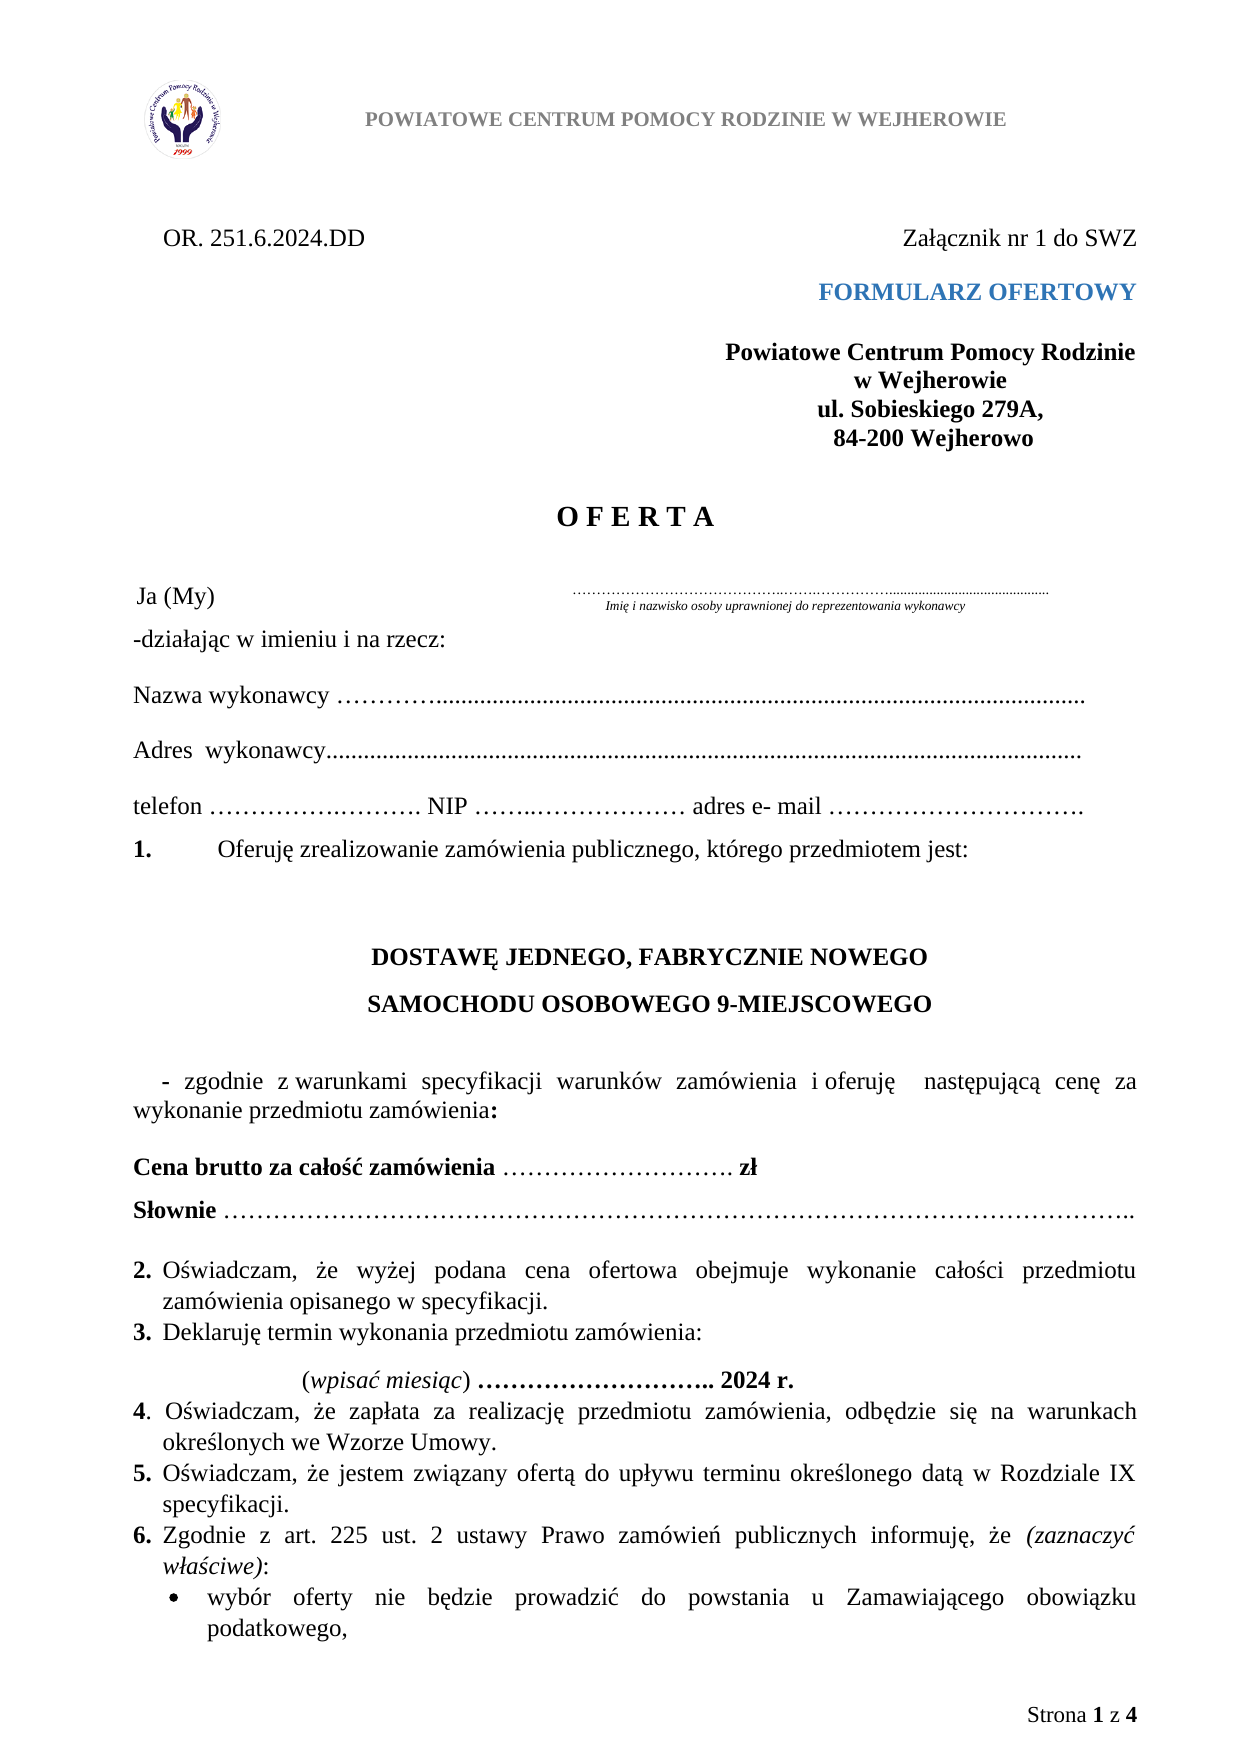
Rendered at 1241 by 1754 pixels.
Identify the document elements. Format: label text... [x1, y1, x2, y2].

text OR. 251.6.2024.DD Załącznik nr 1 do SWZ [133, 223, 1137, 252]
list Oświadczam, że jestem związany ofertą do upływu terminu określonego datą w Rozdziale IX specyfikacji. [133, 1458, 1137, 1518]
subtitle FORMULARZ OFERTOWY [133, 277, 1137, 306]
text Słownie ……………………………………………………………………………………………….. [133, 1195, 1137, 1224]
text Powiatowe Centrum Pomocy Rodzinie w Wejherowie [723, 337, 1137, 394]
picture [144, 80, 221, 159]
text 4. Oświadczam, że zapłata za realizację przedmiotu zamówienia, odbędzie się na warunkach określonych we Wzorze Umowy. [133, 1396, 1137, 1456]
table_header Ja (My) [118, 581, 561, 624]
text O F E R T A [133, 499, 1137, 533]
list Deklaruję termin wykonania przedmiotu zamówienia: [133, 1317, 1137, 1346]
text DOSTAWĘ JEDNEGO, FABRYCZNIE NOWEGO [162, 942, 1137, 971]
text Cena brutto za całość zamówienia ………………………. zł [133, 1152, 1137, 1181]
list wybór oferty nie będzie prowadzić do powstania u Zamawiającego obowiązku podatkowego, [169, 1582, 1137, 1642]
text telefon …………….………. NIP ……..……………… adres e- mail …………………………. [133, 791, 1137, 820]
list Oświadczam, że wyżej podana cena ofertowa obejmuje wykonanie całości przedmiotu zamówienia opisanego w specyfikacji. [133, 1255, 1137, 1315]
text Adres wykonawcy......................................................................................................................... [133, 736, 1137, 764]
list Zgodnie z art. 225 ust. 2 ustawy Prawo zamówień publicznych informuję, że (zaznaczyć właściwe): [133, 1520, 1137, 1580]
text (wpisać miesiąc) ……………………….. 2024 r. [302, 1365, 1137, 1394]
text - zgodnie z warunkami specyfikacji warunków zamówienia i oferuję następującą cenę za wykonanie przedmiotu zamówienia: [133, 1066, 1137, 1123]
text Nazwa wykonawcy …………........................................................................................................ [133, 680, 1137, 709]
list Oferuję zrealizowanie zamówienia publicznego, którego przedmiotem jest: [133, 834, 1137, 863]
text -działając w imieniu i na rzecz: [133, 624, 1137, 653]
text ul. Sobieskiego 279A, 84-200 Wejherowo [723, 394, 1137, 452]
table_header ……………………………………..…….……………............................................ Imię i nazwisko osoby uprawnionej do reprezentowania wykonawcy [561, 581, 1131, 624]
text SAMOCHODU OSOBOWEGO 9-MIEJSCOWEGO [162, 989, 1137, 1018]
